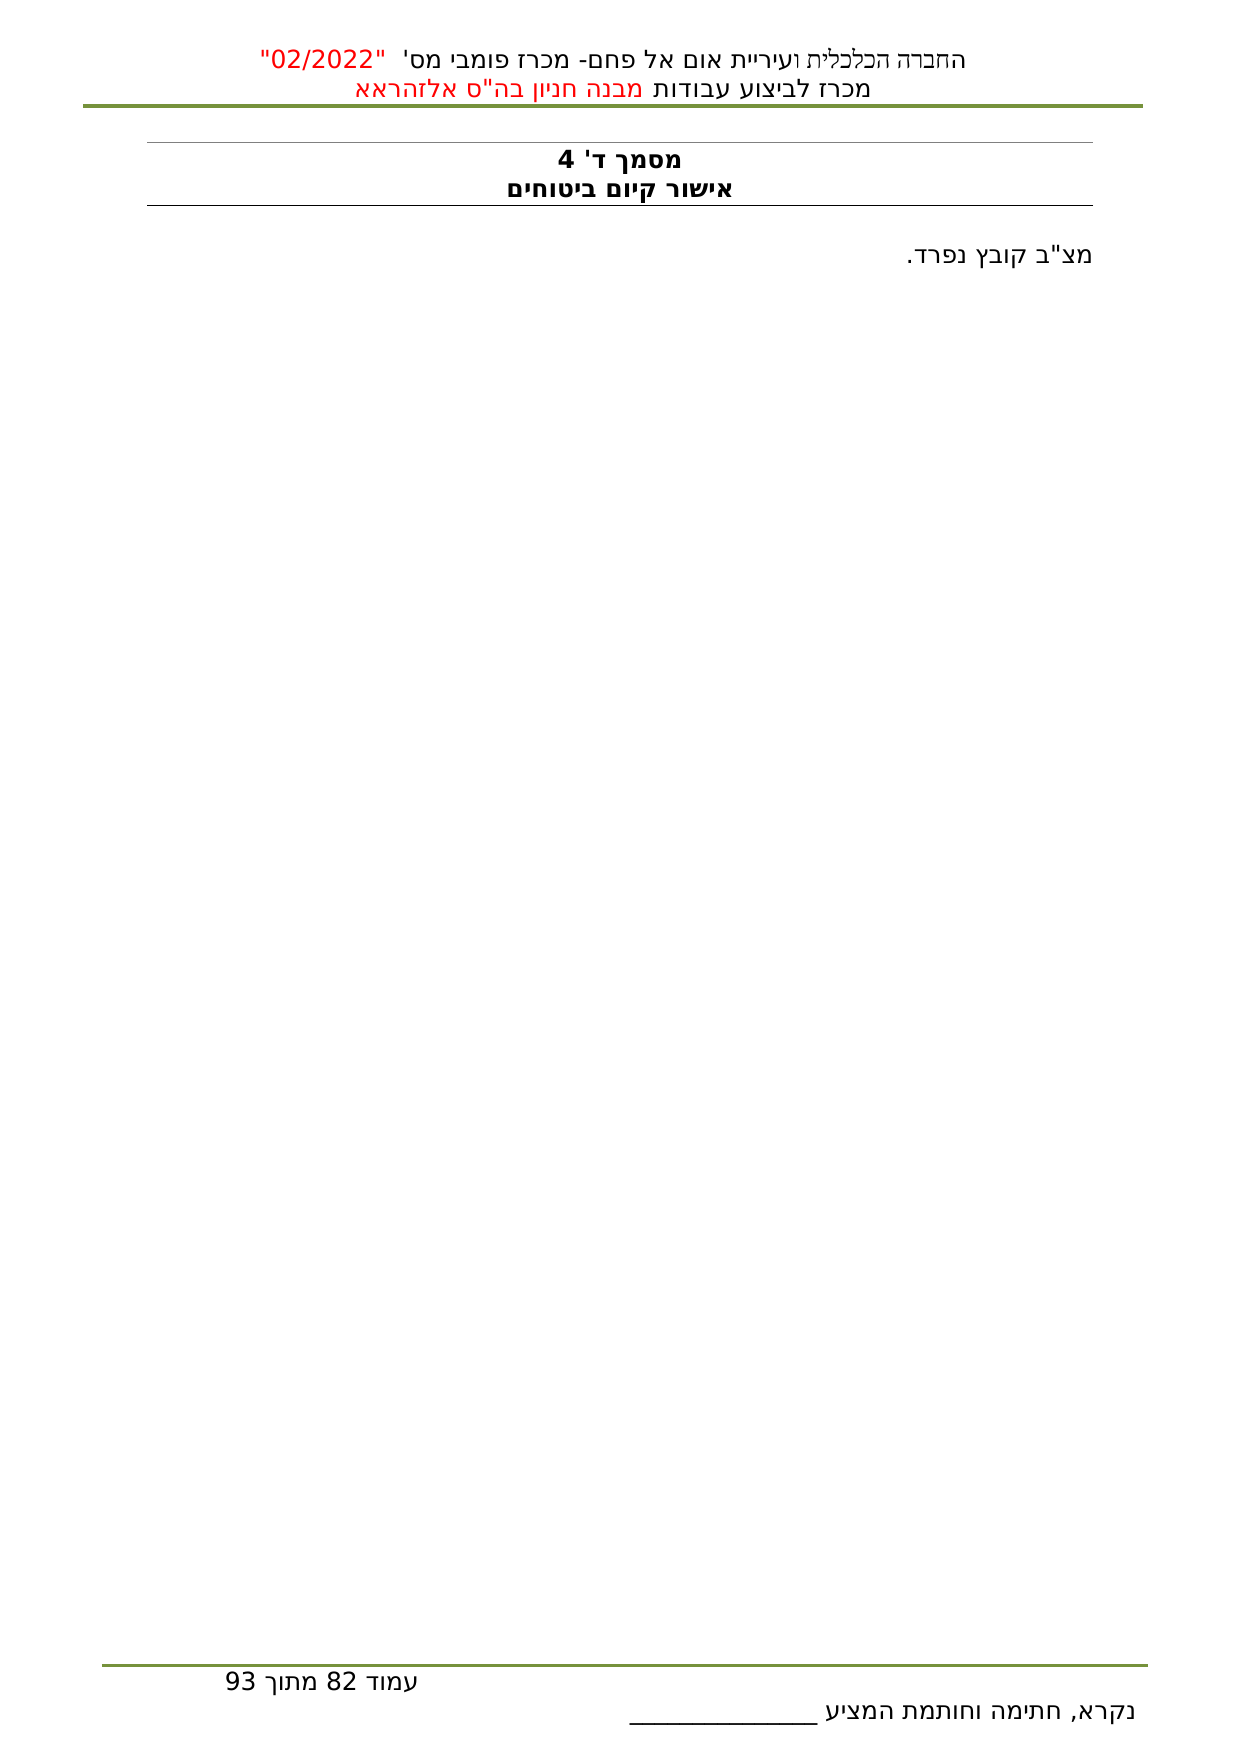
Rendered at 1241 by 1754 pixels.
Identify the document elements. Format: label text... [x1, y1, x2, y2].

text אישור קיום ביטוחים [147, 171, 1093, 205]
text מסמך ד' 4 [147, 143, 1093, 171]
text מצ"ב קובץ נפרד. [147, 240, 1093, 269]
